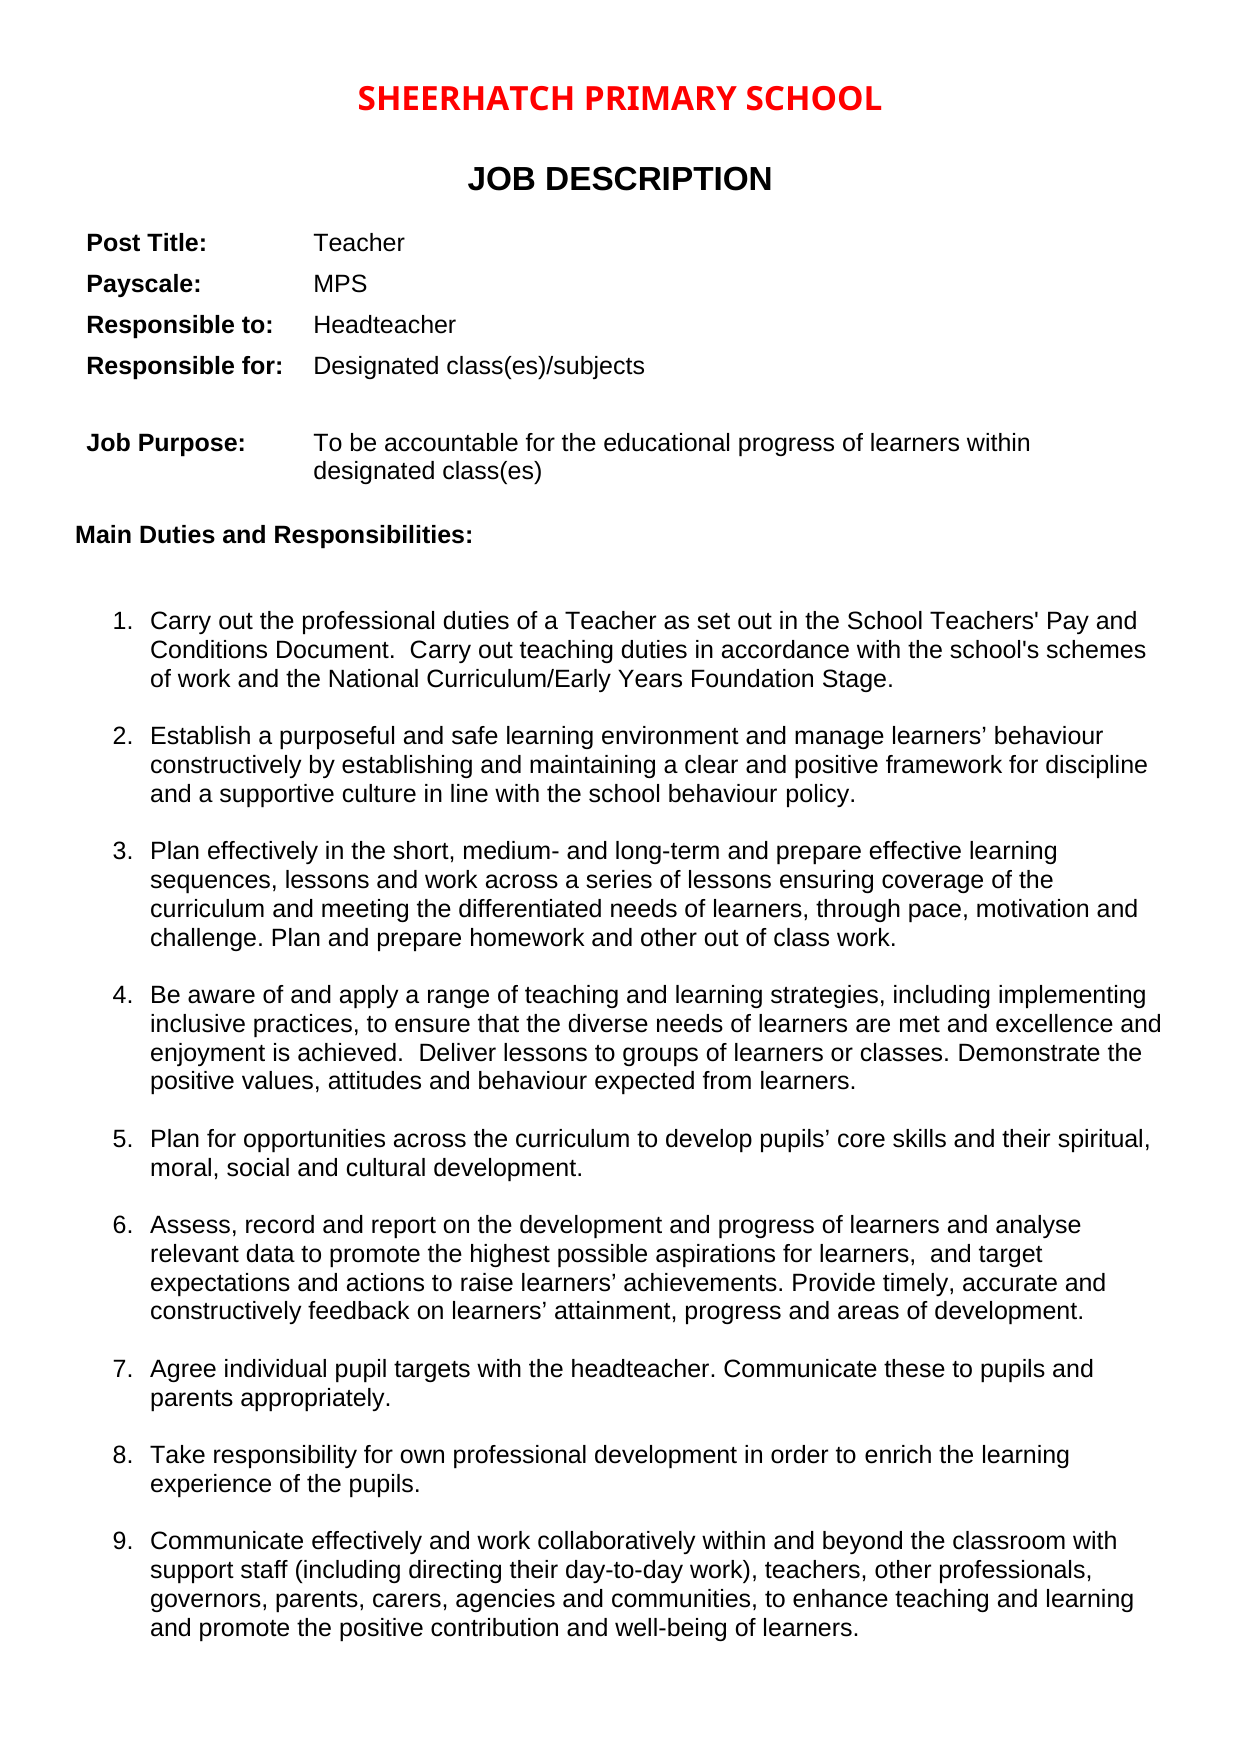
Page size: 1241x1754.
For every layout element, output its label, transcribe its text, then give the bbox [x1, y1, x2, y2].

list Be aware of and apply a range of teaching and learning strategies, including implementing inclusive practices, to ensure that the diverse needs of learners are met and excellence and enjoyment is achieved. Deliver lessons to groups of learners or classes. Demonstrate the positive values, attitudes and behaviour expected from learners. [112, 980, 1165, 1095]
table_cell MPS [302, 263, 1068, 304]
table_cell Designated class(es)/subjects [302, 345, 1068, 421]
list Establish a purposeful and safe learning environment and manage learners’ behaviour constructively by establishing and maintaining a clear and positive framework for discipline and a supportive culture in line with the school behaviour policy. [112, 721, 1165, 808]
list Communicate effectively and work collaboratively within and beyond the classroom with support staff (including directing their day-to-day work), teachers, other professionals, governors, parents, carers, agencies and communities, to enhance teaching and learning and promote the positive contribution and well-being of learners. [112, 1526, 1165, 1641]
subtitle SHEERHATCH PRIMARY SCHOOL [75, 75, 1165, 120]
text Main Duties and Responsibilities: [75, 520, 1165, 549]
table_cell Job Purpose: [75, 421, 302, 491]
table_cell Responsible for: [75, 345, 302, 421]
table_header Teacher [302, 221, 1068, 263]
list Agree individual pupil targets with the headteacher. Communicate these to pupils and parents appropriately. [112, 1354, 1165, 1411]
table_header Post Title: [75, 221, 302, 263]
list Plan effectively in the short, medium- and long-term and prepare effective learning sequences, lessons and work across a series of lessons ensuring coverage of the curriculum and meeting the differentiated needs of learners, through pace, motivation and challenge. Plan and prepare homework and other out of class work. [112, 836, 1165, 951]
table_cell Responsible to: [75, 304, 302, 345]
list Carry out the professional duties of a Teacher as set out in the School Teachers' Pay and Conditions Document. Carry out teaching duties in accordance with the school's schemes of work and the National Curriculum/Early Years Foundation Stage. [112, 606, 1165, 693]
table_cell To be accountable for the educational progress of learners within designated class(es) [302, 421, 1068, 491]
text JOB DESCRIPTION [75, 159, 1165, 197]
table_cell Payscale: [75, 263, 302, 304]
list Take responsibility for own professional development in order to enrich the learning experience of the pupils. [112, 1440, 1165, 1498]
list Assess, record and report on the development and progress of learners and analyse relevant data to promote the highest possible aspirations for learners, and target expectations and actions to raise learners’ achievements. Provide timely, accurate and constructively feedback on learners’ attainment, progress and areas of development. [112, 1210, 1165, 1325]
list Plan for opportunities across the curriculum to develop pupils’ core skills and their spiritual, moral, social and cultural development. [112, 1124, 1165, 1181]
table_cell Headteacher [302, 304, 1068, 345]
